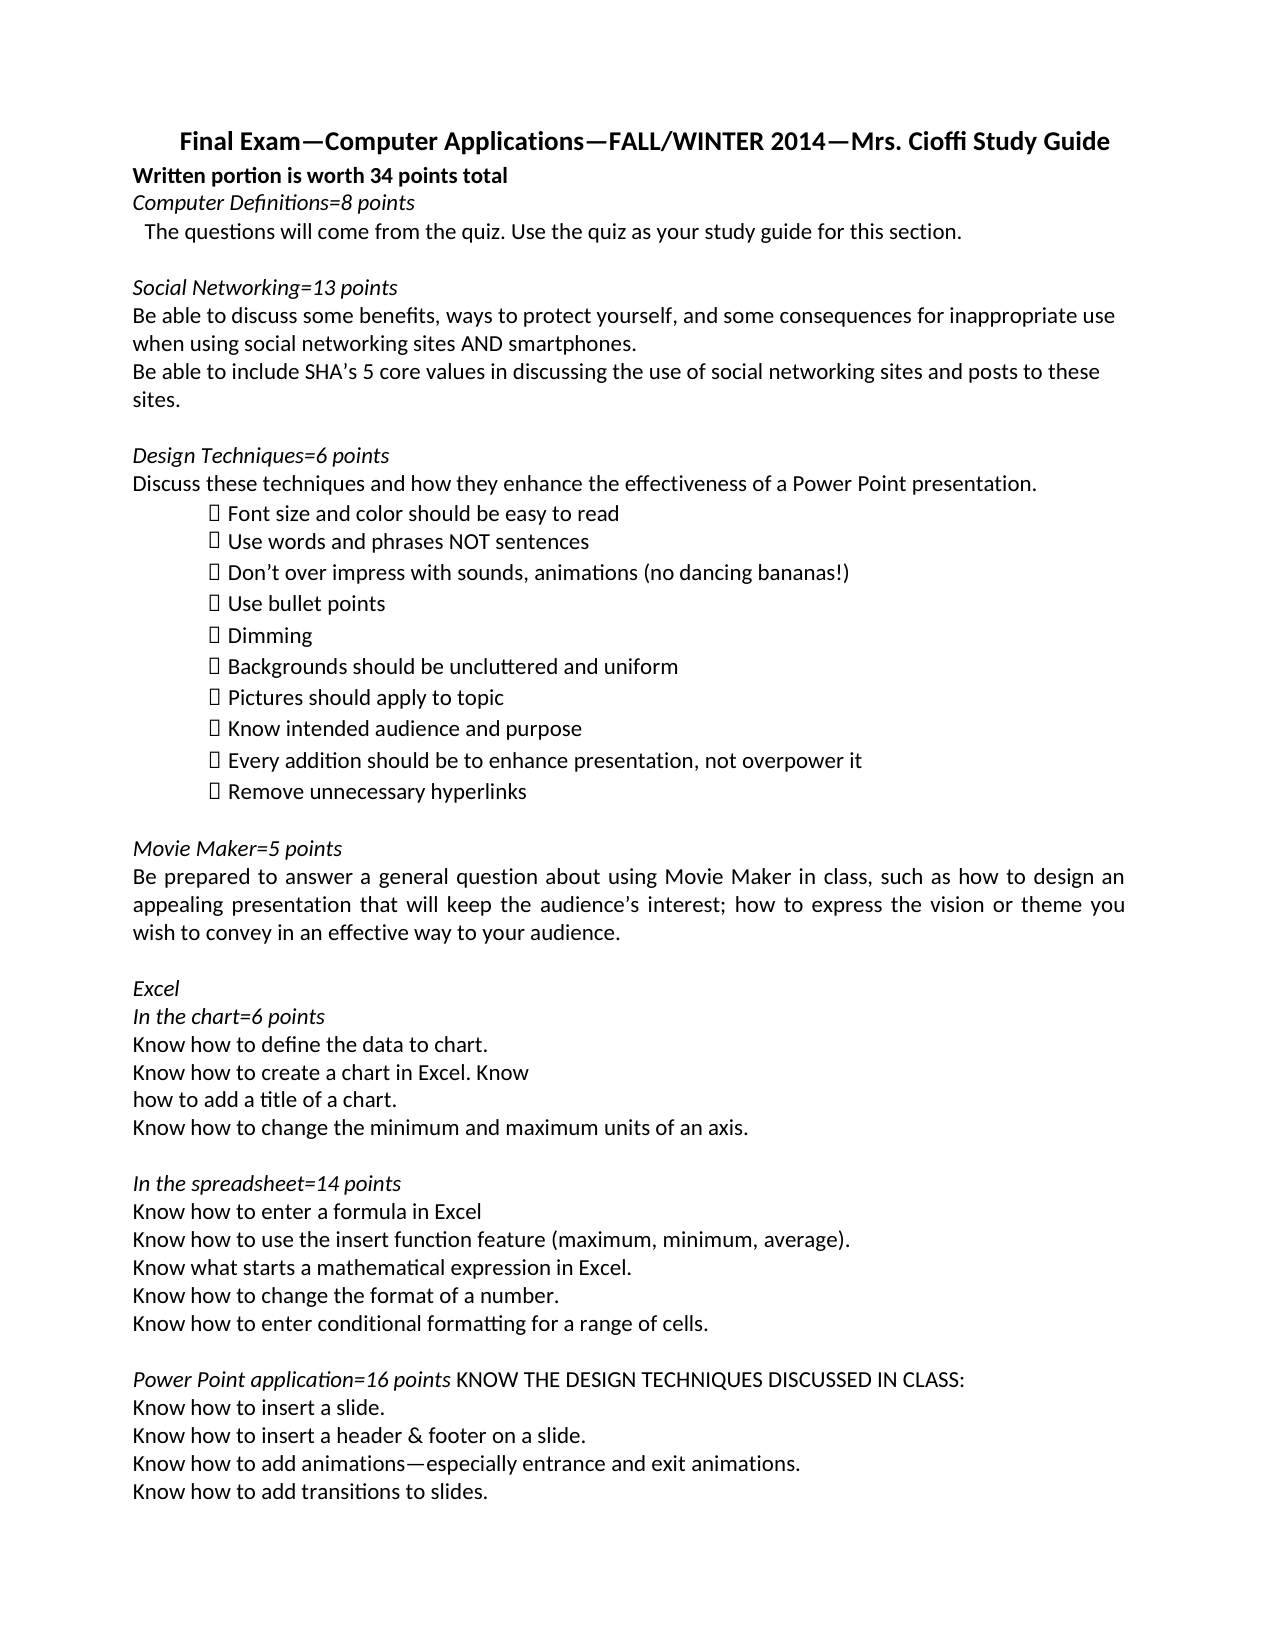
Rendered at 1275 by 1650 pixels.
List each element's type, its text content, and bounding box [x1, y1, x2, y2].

text Final Exam—Computer Applications—FALL/WINTER 2014—Mrs. Cioffi Study Guide [132, 124, 1157, 157]
text Know how to insert a slide. [133, 1393, 1008, 1421]
text Know how to define the data to chart. Know how to create a chart in Excel. Know how to add a title of a chart. [133, 1030, 531, 1113]
text Know how to enter conditional formatting for a range of cells. [133, 1309, 1157, 1338]
text  Pictures should apply to topic [208, 681, 1157, 712]
text  Every addition should be to enhance presentation, not overpower it [208, 743, 1157, 775]
text  Remove unnecessary hyperlinks [208, 775, 1157, 806]
text Know how to use the insert function feature (maximum, minimum, average). Know what starts a mathematical expression in Excel. [133, 1226, 892, 1282]
text  Font size and color should be easy to read [207, 497, 1157, 528]
text Social Networking=13 points [132, 273, 1157, 301]
text Know how to add animations—especially entrance and exit animations. Know how to add transitions to slides. [133, 1449, 842, 1506]
text  Dimming [207, 618, 1157, 650]
text Be able to include SHA’s 5 core values in discussing the use of social networking sites and posts to these sites. [132, 357, 1140, 413]
text Excel [133, 974, 1157, 1002]
text Know how to change the format of a number. [133, 1282, 1157, 1309]
text  Use words and phrases NOT sentences [207, 528, 1157, 556]
text Discuss these techniques and how they enhance the effectiveness of a Power Point presentation. [132, 469, 1046, 497]
text Know how to insert a header & footer on a slide. [133, 1421, 1157, 1449]
text Computer Definitions=8 points [132, 189, 1157, 217]
text Power Point application=16 points KNOW THE DESIGN TECHNIQUES DISCUSSED IN CLASS: [133, 1365, 1008, 1393]
text Be able to discuss some benefits, ways to protect yourself, and some consequences for inappropriate use when using social networking sites AND smartphones. [132, 301, 1150, 357]
text  Backgrounds should be uncluttered and uniform [207, 650, 1157, 681]
text In the spreadsheet=14 points [133, 1169, 1157, 1197]
text Design Techniques=6 points [132, 441, 1157, 469]
text  Use bullet points [207, 587, 1157, 618]
text In the chart=6 points [133, 1002, 1157, 1030]
text Know how to enter a formula in Excel [133, 1197, 1157, 1226]
text The questions will come from the quiz. Use the quiz as your study guide for this section. [144, 217, 1157, 245]
text Movie Maker=5 points [133, 834, 1157, 862]
text  Don’t over impress with sounds, animations (no dancing bananas!) [207, 556, 1157, 587]
text Know how to change the minimum and maximum units of an axis. [133, 1113, 1157, 1141]
text  Know intended audience and purpose [208, 712, 1157, 743]
text Written portion is worth 34 points total [132, 161, 1157, 189]
text Be prepared to answer a general question about using Movie Maker in class, such as how to design an appealing presentation that will keep the audience’s interest; how to express the vision or theme you wish to convey in an effective way to your audience. [133, 862, 1125, 946]
